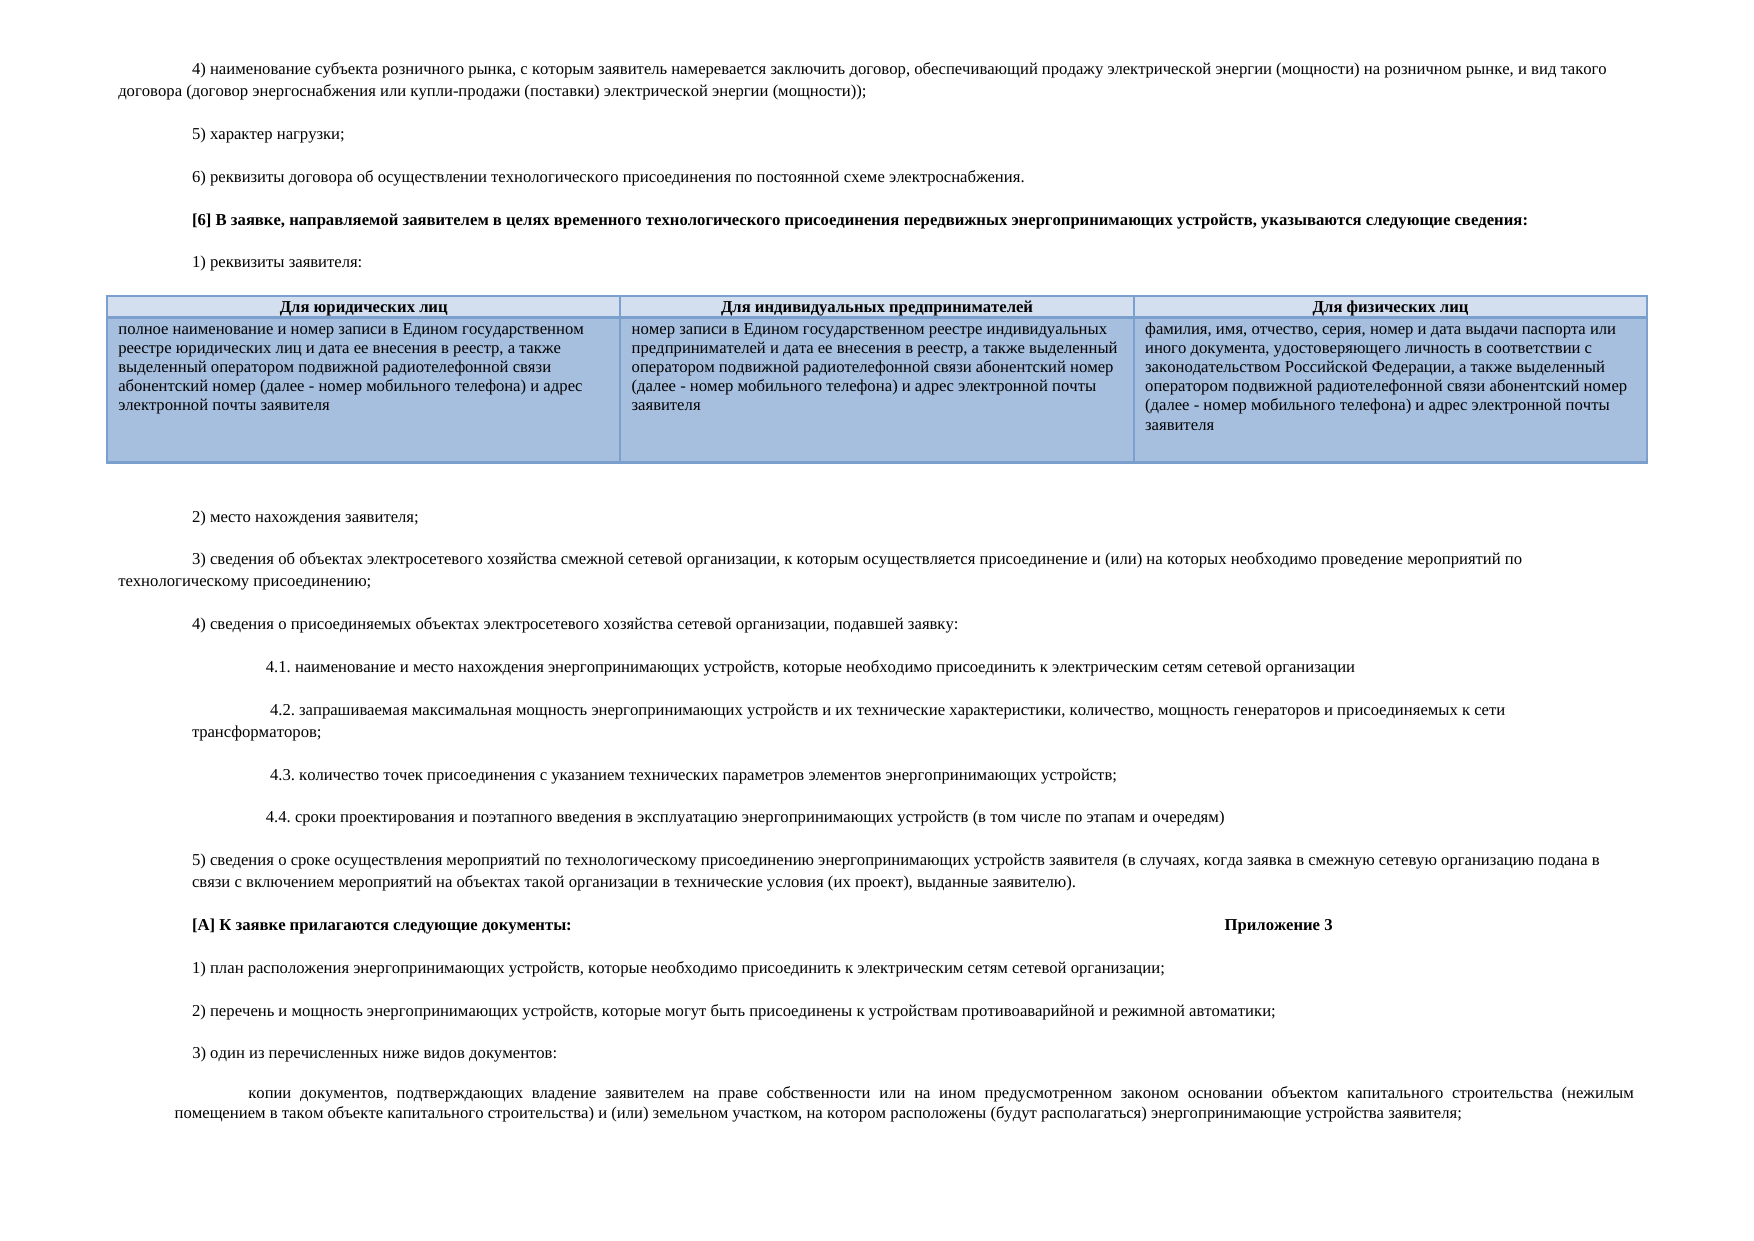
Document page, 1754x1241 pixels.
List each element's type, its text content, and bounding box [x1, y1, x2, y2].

text 4.1. наименование и место нахождения энергопринимающих устройств, которые необходимо присоединить к электрическим сетям сетевой организации [192, 657, 1636, 676]
table_cell фамилия, имя, отчество, серия, номер и дата выдачи паспорта или иного документа, удостоверяющего личность в соответствии с законодательством Российской Федерации, а также выделенный оператором подвижной радиотелефонной связи абонентский номер (далее - номер мобильного телефона) и адрес электронной почты заявителя [1135, 319, 1646, 461]
text 6) реквизиты договора об осуществлении технологического присоединения по постоянной схеме электроснабжения. [118, 167, 1636, 186]
table_header Для индивидуальных предпринимателей [621, 297, 1133, 316]
text 4.2. запрашиваемая максимальная мощность энергопринимающих устройств и их технические характеристики, количество, мощность генераторов и присоединяемых к сети трансформаторов; [192, 699, 1636, 741]
table_header Для физических лиц [1135, 297, 1646, 316]
text 4.4. сроки проектирования и поэтапного введения в эксплуатацию энергопринимающих устройств (в том числе по этапам и очередям) [192, 807, 1636, 826]
table_cell номер записи в Едином государственном реестре индивидуальных предпринимателей и дата ее внесения в реестр, а также выделенный оператором подвижной радиотелефонной связи абонентский номер (далее - номер мобильного телефона) и адрес электронной почты заявителя [621, 319, 1133, 461]
text 4) наименование субъекта розничного рынка, с которым заявитель намеревается заключить договор, обеспечивающий продажу электрической энергии (мощности) на розничном рынке, и вид такого договора (договор энергоснабжения или купли-продажи (поставки) электрической энергии (мощности)); [118, 59, 1636, 100]
text 5) характер нагрузки; [118, 124, 1636, 143]
text 1) план расположения энергопринимающих устройств, которые необходимо присоединить к электрическим сетям сетевой организации; [192, 958, 1636, 977]
text 3) сведения об объектах электросетевого хозяйства смежной сетевой организации, к которым осуществляется присоединение и (или) на которых необходимо проведение мероприятий по технологическому присоединению; [118, 549, 1636, 590]
table_header Для юридических лиц [108, 297, 619, 316]
text копии документов, подтверждающих владение заявителем на праве собственности или на ином предусмотренном законом основании объектом капитального строительства (нежилым помещением в таком объекте капитального строительства) и (или) земельном участком, на котором расположены (будут располагаться) энергопринимающие устройства заявителя; [174, 1083, 1636, 1122]
text 4) сведения о присоединяемых объектах электросетевого хозяйства сетевой организации, подавшей заявку: [118, 614, 1636, 633]
text 5) сведения о сроке осуществления мероприятий по технологическому присоединению энергопринимающих устройств заявителя (в случаях, когда заявка в смежную сетевую организацию подана в связи с включением мероприятий на объектах такой организации в технические условия (их проект), выданные заявителю). [192, 850, 1636, 891]
text 4.3. количество точек присоединения с указанием технических параметров элементов энергопринимающих устройств; [192, 764, 1636, 783]
text 2) место нахождения заявителя; [118, 506, 1636, 526]
text 2) перечень и мощность энергопринимающих устройств, которые могут быть присоединены к устройствам противоаварийной и режимной автоматики; [192, 1000, 1636, 1019]
table_cell полное наименование и номер записи в Едином государственном реестре юридических лиц и дата ее внесения в реестр, а также выделенный оператором подвижной радиотелефонной связи абонентский номер (далее - номер мобильного телефона) и адрес электронной почты заявителя [108, 319, 619, 461]
text [А] К заявке прилагаются следующие документы: Приложение 3 [192, 915, 1636, 934]
text 3) один из перечисленных ниже видов документов: [118, 1043, 1636, 1062]
text [6] В заявке, направляемой заявителем в целях временного технологического присоединения передвижных энергопринимающих устройств, указываются следующие сведения: [118, 209, 1636, 229]
text 1) реквизиты заявителя: [118, 252, 1636, 271]
